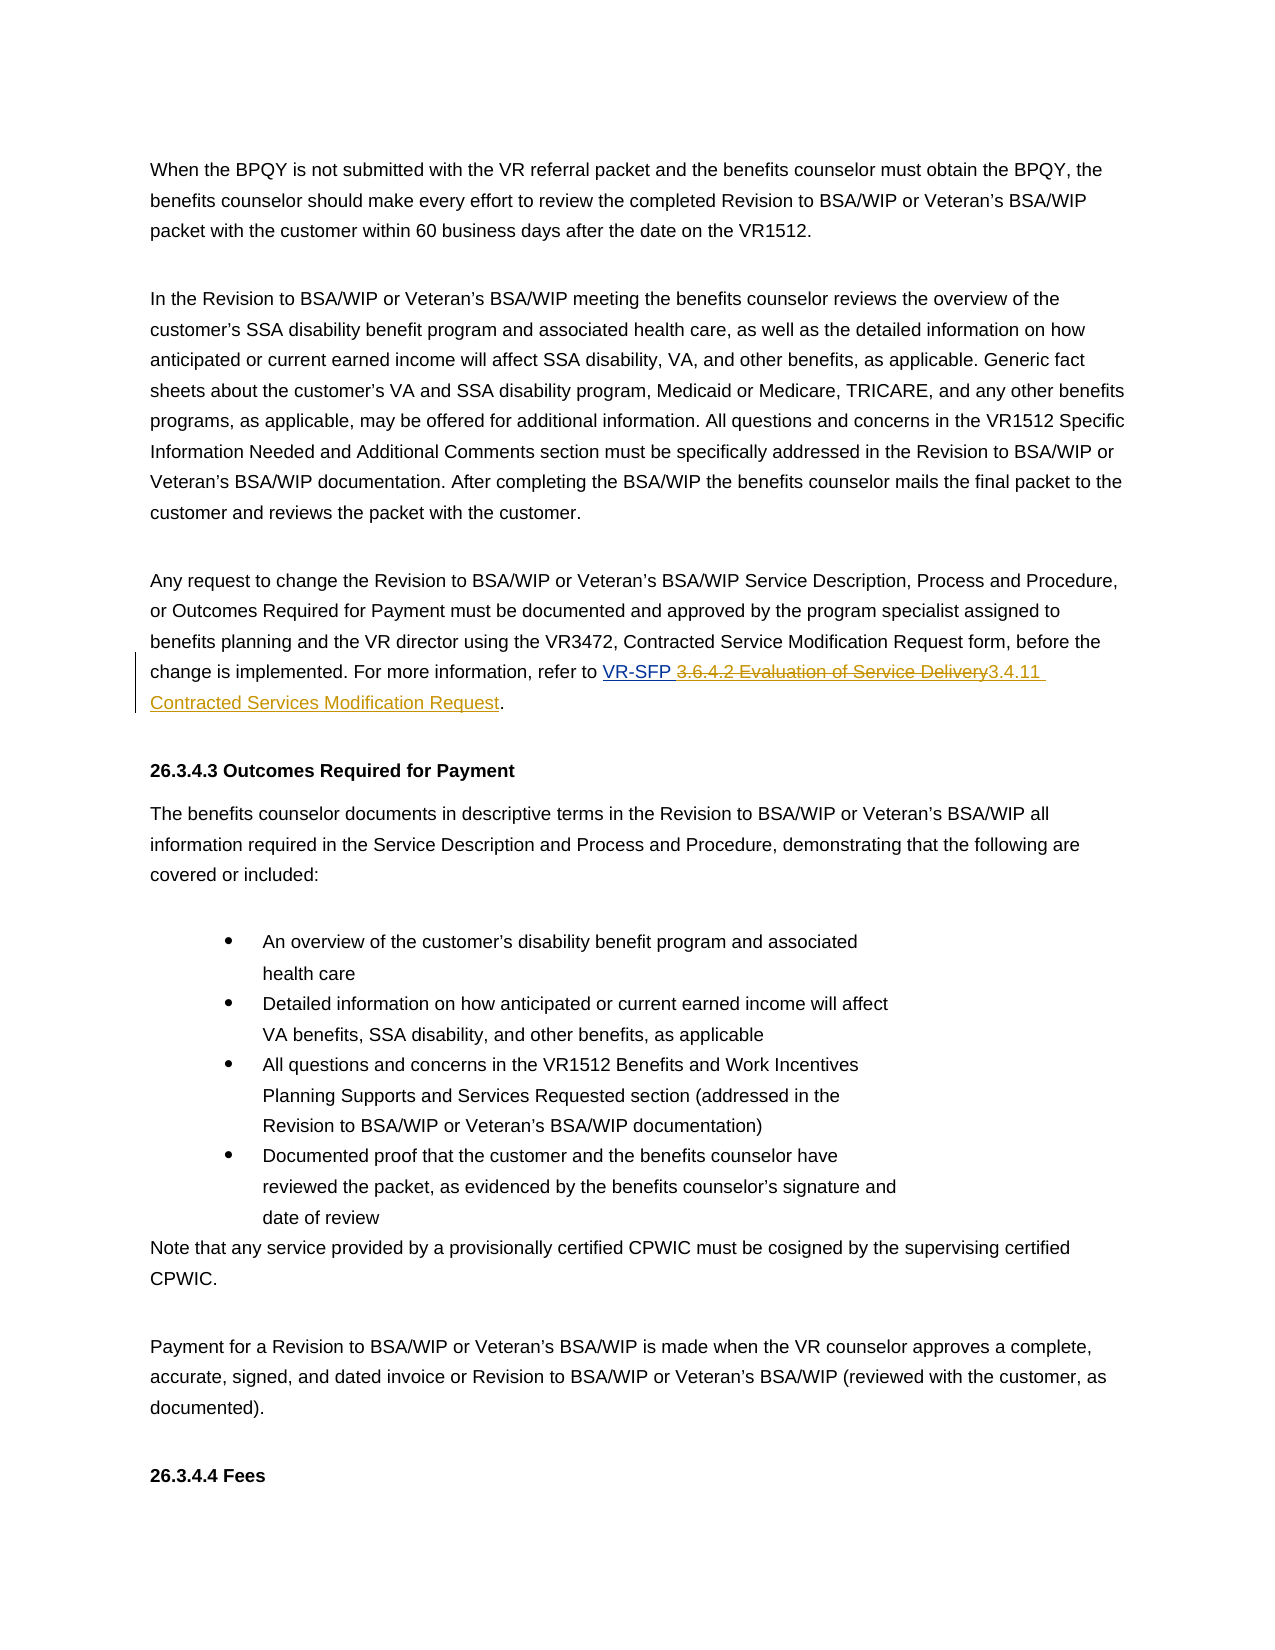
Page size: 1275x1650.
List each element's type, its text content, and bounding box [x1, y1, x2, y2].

list An overview of the customer’s disability benefit program and associated health care [225, 923, 900, 984]
text The benefits counselor documents in descriptive terms in the Revision to BSA/WIP or Veteran’s BSA/WIP all information required in the Service Description and Process and Procedure, demonstrating that the following are covered or included: [150, 794, 1125, 885]
text Payment for a Revision to BSA/WIP or Veteran’s BSA/WIP is made when the VR counselor approves a complete, accurate, signed, and dated invoice or Revision to BSA/WIP or Veteran’s BSA/WIP (reviewed with the customer, as documented). [150, 1327, 1125, 1418]
text 26.3.4.4 Fees [150, 1456, 1125, 1486]
text When the BPQY is not submitted with the VR referral packet and the benefits counselor must obtain the BPQY, the benefits counselor should make every effort to review the completed Revision to BSA/WIP or Veteran’s BSA/WIP packet with the customer within 60 business days after the date on the VR1512. [150, 150, 1125, 242]
text Note that any service provided by a provisionally certified CPWIC must be cosigned by the supervising certified CPWIC. [150, 1228, 1125, 1289]
text Any request to change the Revision to BSA/WIP or Veteran’s BSA/WIP Service Description, Process and Procedure, or Outcomes Required for Payment must be documented and approved by the program specialist assigned to benefits planning and the VR director using the VR3472, Contracted Service Modification Request form, before the change is implemented. For more information, refer to VR-SFP . [150, 561, 1125, 713]
list Documented proof that the customer and the benefits counselor have reviewed the packet, as evidenced by the benefits counselor’s signature and date of review [225, 1137, 900, 1228]
list All questions and concerns in the VR1512 Benefits and Work Incentives Planning Supports and Services Requested section (addressed in the Revision to BSA/WIP or Veteran’s BSA/WIP documentation) [225, 1045, 900, 1137]
text 26.3.4.3 Outcomes Required for Payment [150, 751, 1125, 781]
list Detailed information on how anticipated or current earned income will affect VA benefits, SSA disability, and other benefits, as applicable [225, 984, 900, 1045]
text In the Revision to BSA/WIP or Veteran’s BSA/WIP meeting the benefits counselor reviews the overview of the customer’s SSA disability benefit program and associated health care, as well as the detailed information on how anticipated or current earned income will affect SSA disability, VA, and other benefits, as applicable. Generic fact sheets about the customer’s VA and SSA disability program, Medicaid or Medicare, TRICARE, and any other benefits programs, as applicable, may be offered for additional information. All questions and concerns in the VR1512 Specific Information Needed and Additional Comments section must be specifically addressed in the Revision to BSA/WIP or Veteran’s BSA/WIP documentation. After completing the BSA/WIP the benefits counselor mails the final packet to the customer and reviews the packet with the customer. [150, 279, 1125, 523]
